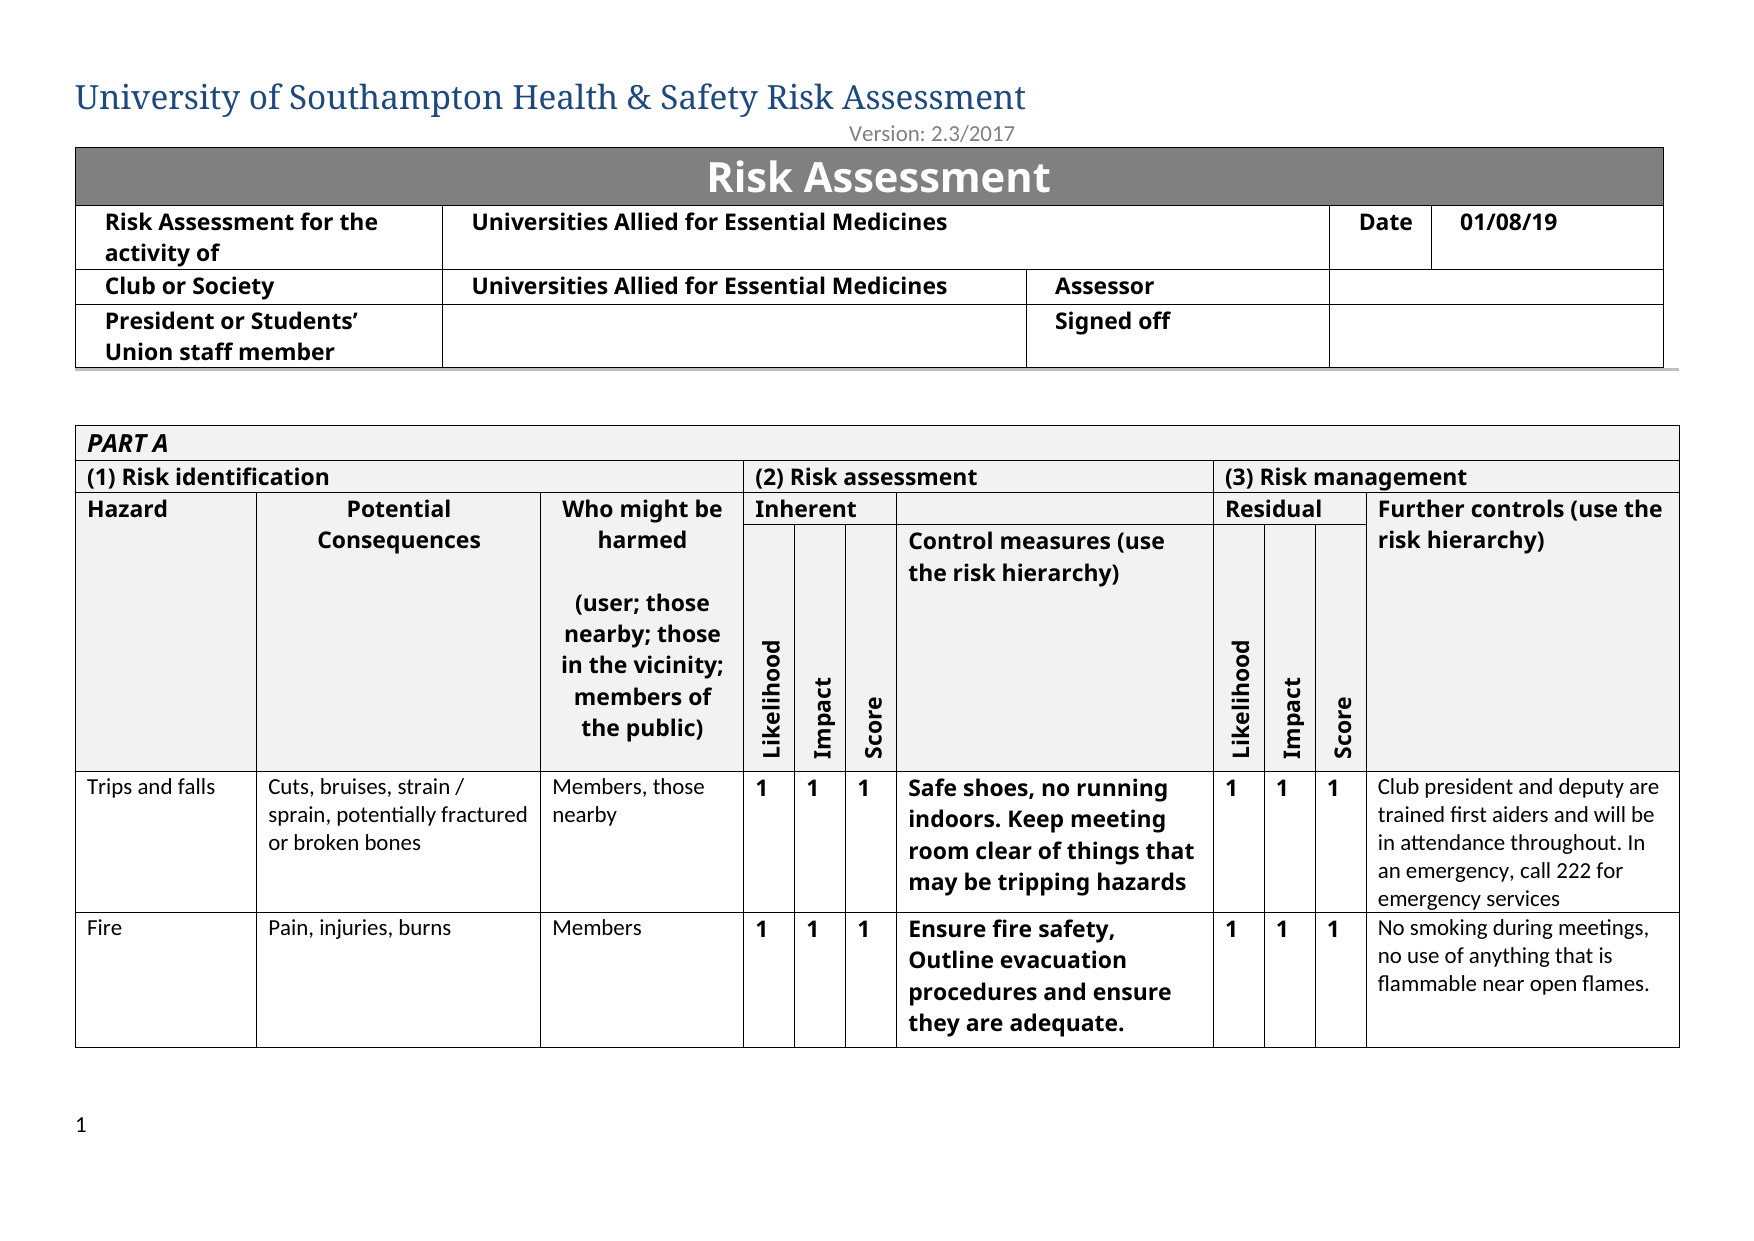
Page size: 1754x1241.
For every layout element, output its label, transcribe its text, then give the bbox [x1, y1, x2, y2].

table_cell Score [846, 525, 896, 771]
table_cell Score [1316, 525, 1366, 771]
table_cell [443, 305, 1026, 367]
table_cell No smoking during meetings, no use of anything that is flammable near open flames. [1367, 913, 1679, 1047]
table_cell Risk Assessment for the activity of [76, 206, 442, 268]
table_cell Assessor [1027, 270, 1329, 304]
table_cell Universities Allied for Essential Medicines [443, 270, 1026, 304]
table_cell Date [1330, 206, 1431, 268]
table_cell 1 [1265, 772, 1315, 912]
table_cell Hazard [76, 493, 256, 771]
table_cell Control measures (use the risk hierarchy) [897, 525, 1213, 771]
table_cell Club president and deputy are trained first aiders and will be in attendance throughout. In an emergency, call 222 for emergency services [1367, 772, 1679, 912]
table_cell 1 [744, 913, 794, 1047]
table_cell 1 [1214, 913, 1264, 1047]
table_cell Likelihood [744, 525, 794, 771]
table_cell Members, those nearby [541, 772, 743, 912]
table_cell 1 [744, 772, 794, 912]
table_cell Pain, injuries, burns [257, 913, 540, 1047]
table_cell 1 [1214, 772, 1264, 912]
table_cell (2) Risk assessment [744, 461, 1213, 492]
table_cell (1) Risk identification [76, 461, 743, 492]
table_cell Cuts, bruises, strain / sprain, potentially fractured or broken bones [257, 772, 540, 912]
table_cell [897, 493, 1213, 524]
table_cell 1 [795, 913, 845, 1047]
table_cell Residual [1214, 493, 1366, 524]
table_cell 1 [846, 772, 896, 912]
table_cell Safe shoes, no running indoors. Keep meeting room clear of things that may be tripping hazards [897, 772, 1213, 912]
table_cell Impact [795, 525, 845, 771]
table_cell 1 [1316, 913, 1366, 1047]
table_cell 1 [1265, 913, 1315, 1047]
table_cell Club or Society [76, 270, 442, 304]
table_cell 1 [1316, 772, 1366, 912]
table_cell 1 [846, 913, 896, 1047]
table_cell Potential Consequences [257, 493, 540, 771]
table_cell Ensure fire safety, Outline evacuation procedures and ensure they are adequate. [897, 913, 1213, 1047]
table_cell Impact [1265, 525, 1315, 771]
table_cell Members [541, 913, 743, 1047]
table_cell [1330, 270, 1663, 304]
table_cell 1 [795, 772, 845, 912]
table_cell [1330, 305, 1663, 367]
table_cell Signed off [1027, 305, 1329, 367]
table_header Risk Assessment [76, 148, 1663, 205]
table_cell (3) Risk management [1214, 461, 1679, 492]
table_cell Universities Allied for Essential Medicines [443, 206, 1329, 268]
table_header PART A [76, 426, 1679, 460]
table_cell Trips and falls [76, 772, 256, 912]
table_cell Likelihood [1214, 525, 1264, 771]
table_cell President or Students’ Union staff member [76, 305, 442, 367]
table_cell Further controls (use the risk hierarchy) [1367, 493, 1679, 771]
table_cell Inherent [744, 493, 896, 524]
table_cell 01/08/19 [1432, 206, 1663, 268]
table_cell Who might be harmed (user; those nearby; those in the vicinity; members of the public) [541, 493, 743, 771]
table_cell Fire [76, 913, 256, 1047]
